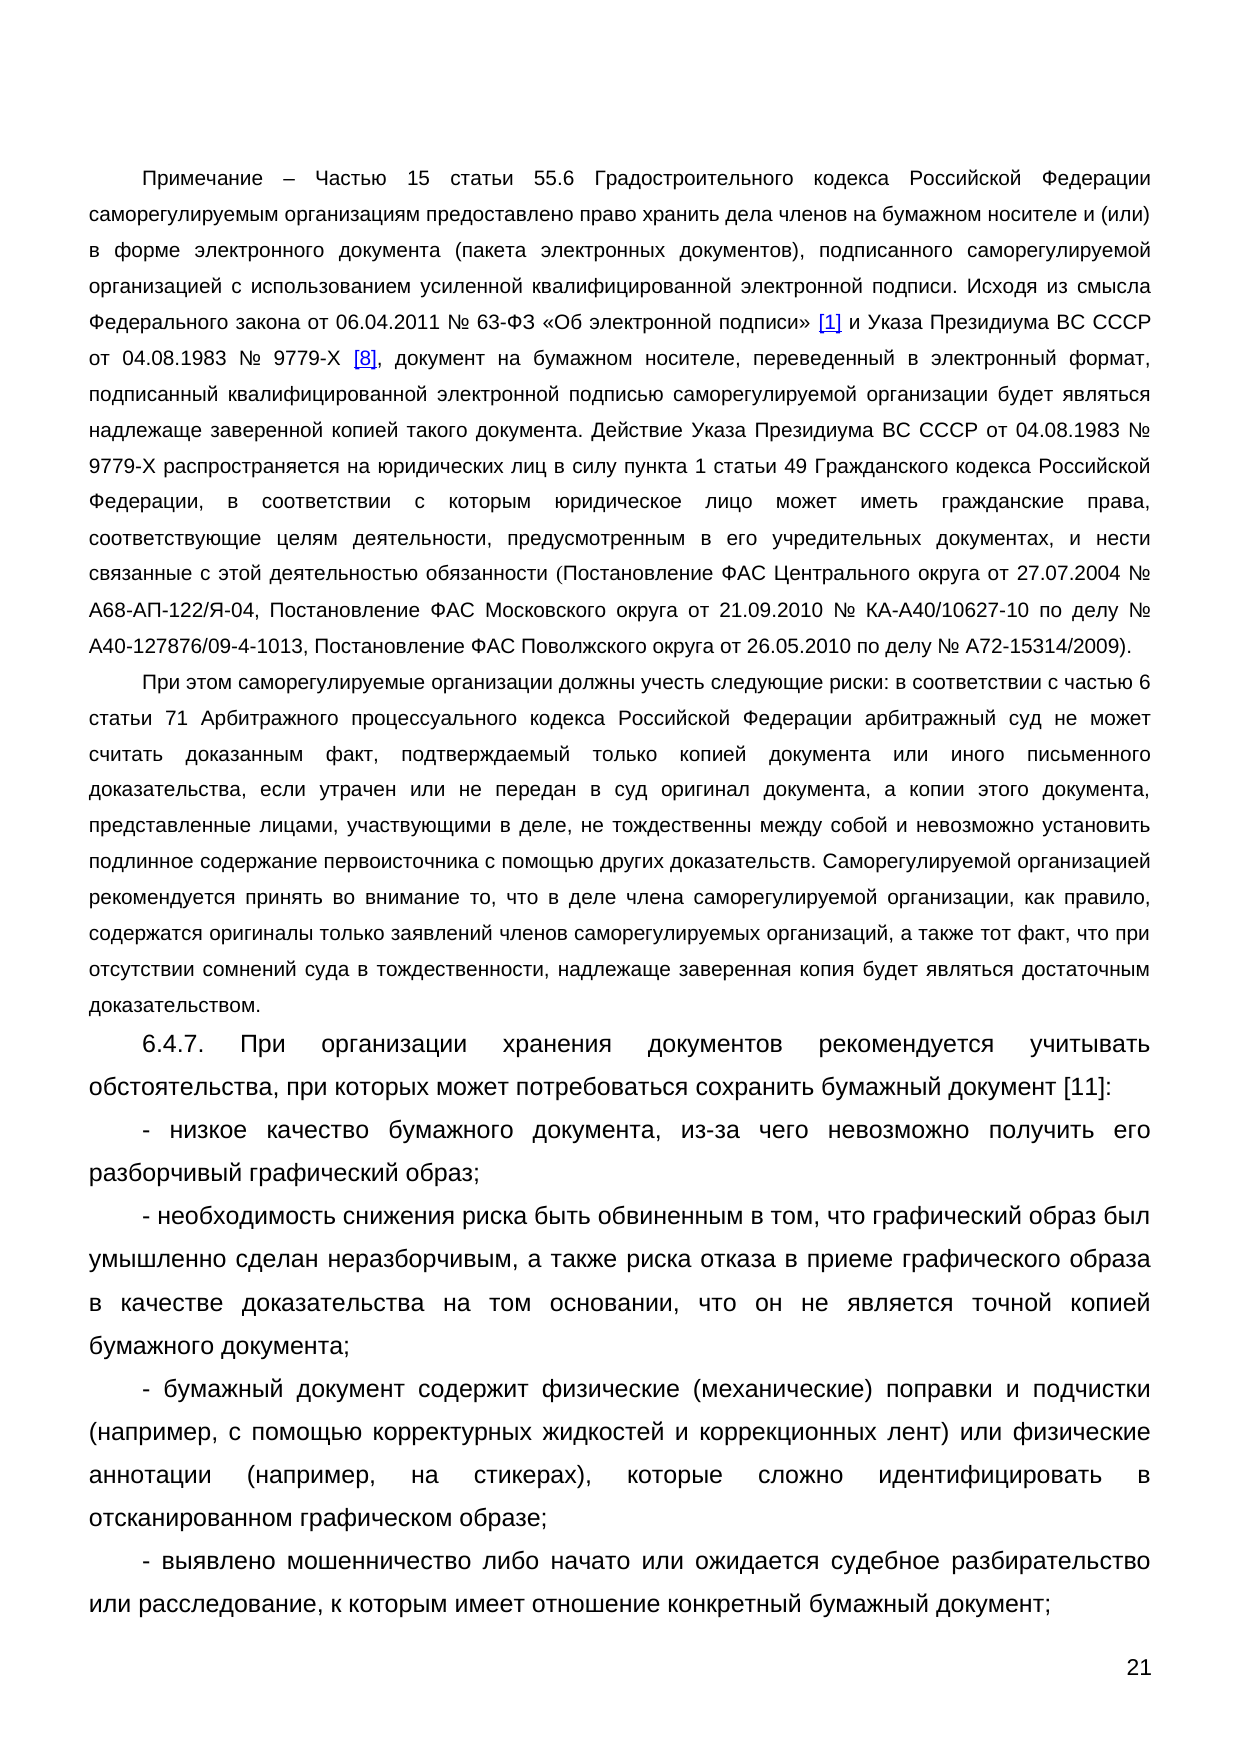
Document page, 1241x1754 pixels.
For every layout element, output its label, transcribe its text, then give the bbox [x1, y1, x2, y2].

text 6.4.7. При организации хранения документов рекомендуется учитывать обстоятельства, при которых может потребоваться сохранить бумажный документ [11]: [89, 1029, 1152, 1101]
text - бумажный документ содержит физические (механические) поправки и подчистки (например, с помощью корректурных жидкостей и коррекционных лент) или физические аннотации (например, на стикерах), которые сложно идентифицировать в отсканированном графическом образе; [89, 1374, 1152, 1532]
text Примечание – Частью 15 статьи 55.6 Градостроительного кодекса Российской Федерации саморегулируемым организациям предоставлено право хранить дела членов на бумажном носителе и (или) в форме электронного документа (пакета электронных документов), подписанного саморегулируемой организацией с использованием усиленной квалифицированной электронной подписи. Исходя из смысла Федерального закона от 06.04.2011 № 63-ФЗ «Об электронной подписи» [1] и Указа Президиума ВС СССР от 04.08.1983 № 9779-X [8], документ на бумажном носителе, переведенный в электронный формат, подписанный квалифицированной электронной подписью саморегулируемой организации будет являться надлежаще заверенной копией такого документа. Действие Указа Президиума ВС СССР от 04.08.1983 № 9779-X распространяется на юридических лиц в силу пункта 1 статьи 49 Гражданского кодекса Российской Федерации, в соответствии с которым юридическое лицо может иметь гражданские права, соответствующие целям деятельности, предусмотренным в его учредительных документах, и нести связанные с этой деятельностью обязанности (Постановление ФАС Центрального округа от 27.07.2004 № А68-АП-122/Я-04, Постановление ФАС Московского округа от 21.09.2010 № КА-А40/10627-10 по делу № А40-127876/09-4-1013, Постановление ФАС Поволжского округа от 26.05.2010 по делу № А72-15314/2009). [89, 166, 1152, 657]
text - выявлено мошенничество либо начато или ожидается судебное разбирательство или расследование, к которым имеет отношение конкретный бумажный документ; [89, 1546, 1152, 1618]
text При этом саморегулируемые организации должны учесть следующие риски: в соответствии с частью 6 статьи 71 Арбитражного процессуального кодекса Российской Федерации арбитражный суд не может считать доказанным факт, подтверждаемый только копией документа или иного письменного доказательства, если утрачен или не передан в суд оригинал документа, а копии этого документа, представленные лицами, участвующими в деле, не тождественны между собой и невозможно установить подлинное содержание первоисточника с помощью других доказательств. Саморегулируемой организацией рекомендуется принять во внимание то, что в деле члена саморегулируемой организации, как правило, содержатся оригиналы только заявлений членов саморегулируемых организаций, а также тот факт, что при отсутствии сомнений суда в тождественности, надлежаще заверенная копия будет являться достаточным доказательством. [89, 669, 1152, 1017]
text - низкое качество бумажного документа, из-за чего невозможно получить его разборчивый графический образ; [89, 1115, 1152, 1187]
text - необходимость снижения риска быть обвиненным в том, что графический образ был умышленно сделан неразборчивым, а также риска отказа в приеме графического образа в качестве доказательства на том основании, что он не является точной копией бумажного документа; [89, 1201, 1152, 1359]
